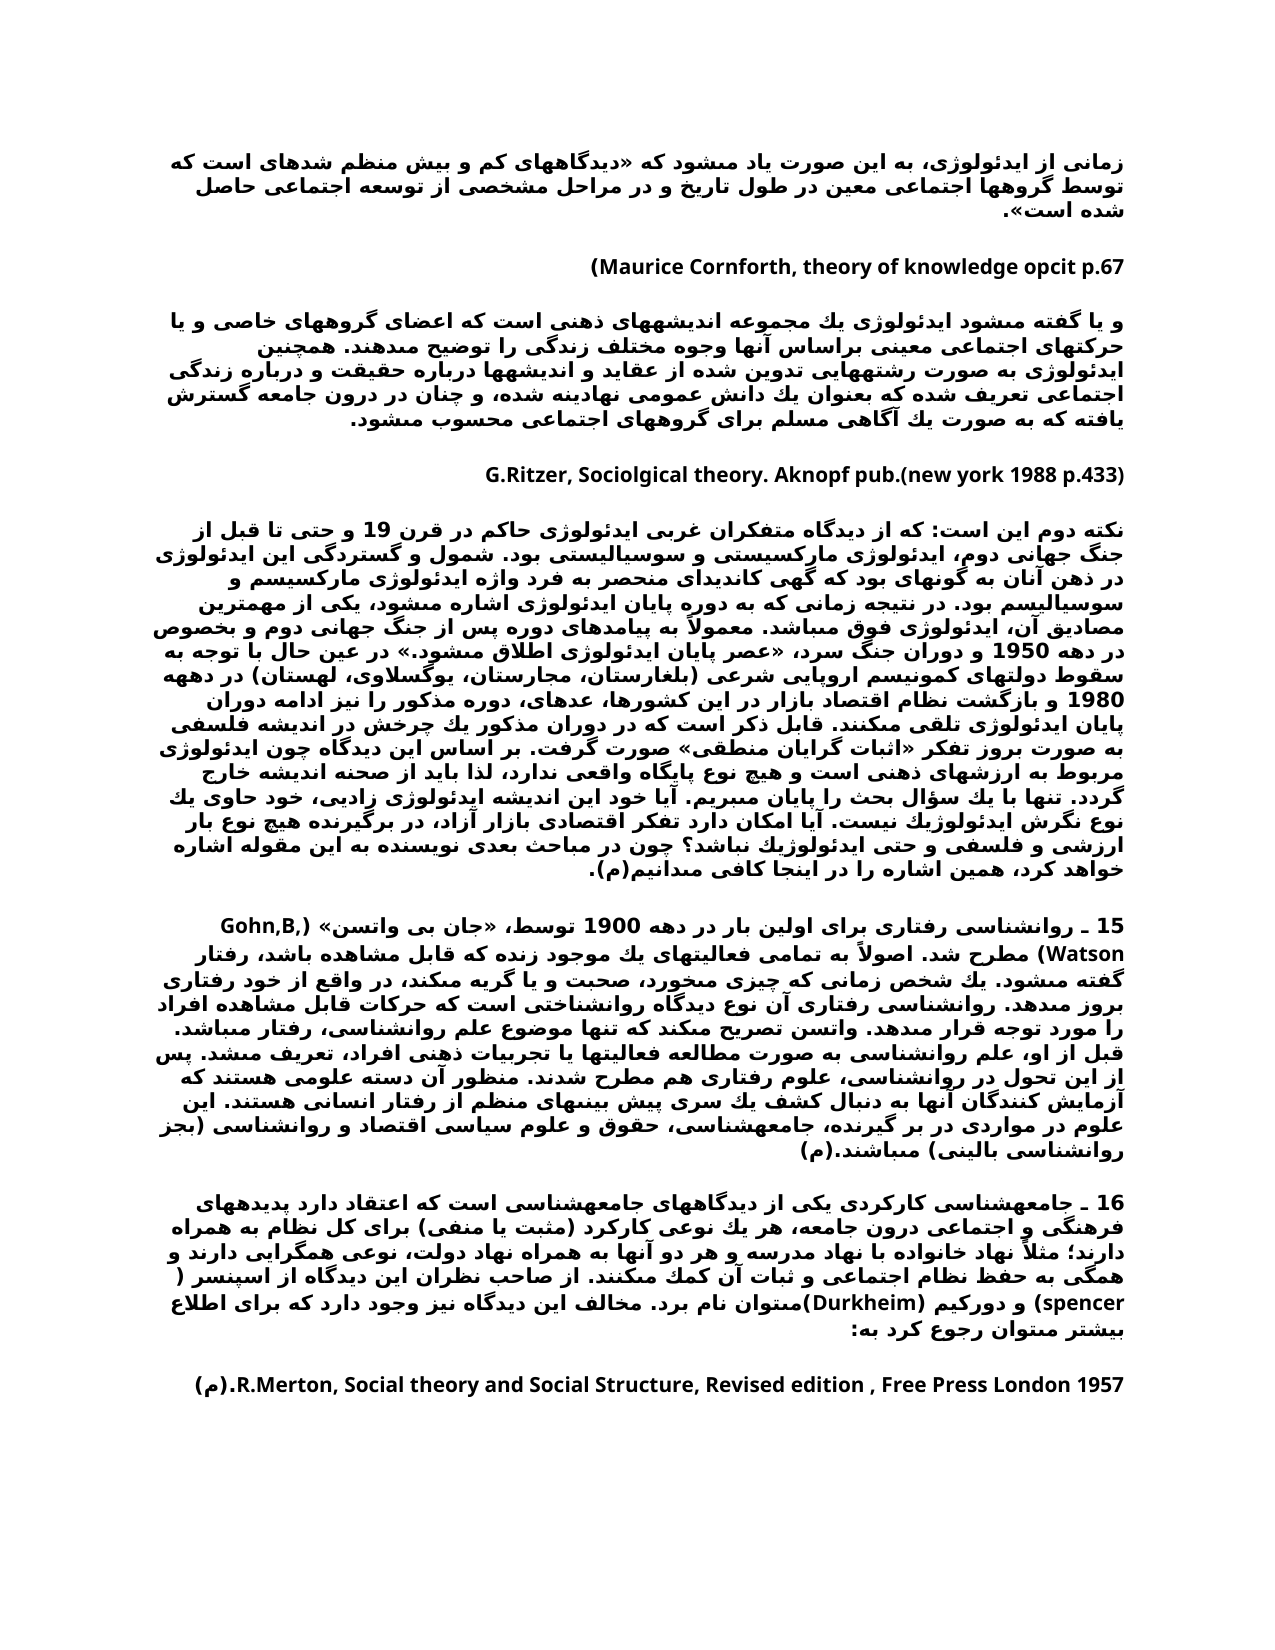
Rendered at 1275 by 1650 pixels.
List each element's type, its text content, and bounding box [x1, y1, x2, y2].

text زمانى از ايدئولوژى، به اين صورت ياد مى‏شود كه «ديدگاه‏هاى كم و بيش منظم شده‏اى است كه توسط گروه‏ها اجتماعى معين در طول تاريخ و در مراحل مشخصى از توسعه اجتماعى حاصل شده است». [150, 150, 1125, 223]
text R.Merton, Social theory and Social Structure, Revised edition , Free Press London 1957.(م) [150, 1370, 1125, 1398]
text G.Ritzer, Sociolgical theory. Aknopf pub.(new york 1988 p.433) [150, 460, 1125, 488]
text 16 ـ جامعه‏شناسى كاركردى يكى از ديدگاه‏هاى جامعه‏شناسى است كه اعتقاد دارد پديده‏هاى فرهنگى و اجتماعى درون جامعه، هر يك نوعى كاركرد (مثبت يا منفى) براى كل نظام به همراه دارند؛ مثلاً نهاد خانواده با نهاد مدرسه و هر دو آن‏ها به همراه نهاد دولت، نوعى همگرايى دارند و همگى به حفظ نظام اجتماعى و ثبات آن كمك مى‏كنند. از صاحب نظران اين ديدگاه از اسپنسر (spencer) و دوركيم (Durkheim)مى‏توان نام برد. مخالف اين ديدگاه نيز وجود دارد كه براى اطلاع بيشتر مى‏توان رجوع كرد به: [150, 1191, 1125, 1341]
text و يا گفته مى‏شود ايدئولوژى يك مجموعه انديشه‏هاى ذهنى است كه اعضاى گروه‏هاى خاصى و يا حركت‏هاى اجتماعى معينى براساس آن‏ها وجوه مختلف زندگى را توضيح مى‏دهند. همچنين ايدئولوژى به صورت رشته‏هايى تدوين شده از عقايد و انديشه‏ها درباره حقيقت و درباره زندگى اجتماعى تعريف شده كه بعنوان يك دانش عمومى نهادينه شده، و چنان در درون جامعه گسترش يافته كه به صورت يك آگاهى مسلم براى گروه‏هاى اجتماعى محسوب مى‏شود. [150, 309, 1125, 431]
text نكته دوم اين است: كه از ديدگاه متفكران غربى ايدئولوژى حاكم در قرن 19 و حتى تا قبل از جنگ جهانى دوم، ايدئولوژى ماركسيستى و سوسياليستى بود. شمول و گستردگى اين ايدئولوژى در ذهن آنان به گونه‏اى بود كه گهى كانديداى منحصر به فرد واژه ايدئولوژى ماركسيسم و سوسياليسم بود. در نتيجه زمانى كه به دوره پايان ايدئولوژى اشاره مى‏شود، يكى از مهمترين مصاديق آن، ايدئولوژى فوق مى‏باشد. معمولاً به پيامدهاى دوره پس از جنگ جهانى دوم و بخصوص در دهه 1950 و دوران جنگ سرد، «عصر پايان ايدئولوژى اطلاق مى‏شود.» در عين حال با توجه به سقوط دولت‏هاى كمونيسم اروپايى شرعى (بلغارستان، مجارستان، يوگسلاوى، لهستان) در دههه 1980 و بازگشت نظام اقتصاد بازار در اين كشورها، عده‏اى، دوره مذكور را نيز ادامه دوران پايان ايدئولوژى تلقى مى‏كنند. قابل ذكر است كه در دوران مذكور يك چرخش در انديشه فلسفى به صورت بروز تفكر «اثبات گرايان منطقى» صورت گرفت. بر اساس اين ديدگاه چون ايدئولوژى مربوط به ارزش‏هاى ذهنى است و هيچ نوع پايگاه واقعى ندارد، لذا بايد از صحنه انديشه خارج گردد. تنها با يك سؤال بحث را پايان مى‏بريم. آيا خود اين انديشه ايدئولوژى زاديى، خود حاوى يك نوع نگرش ايدئولوژيك نيست. آيا امكان دارد تفكر اقتصادى بازار آزاد، در برگيرنده هيچ نوع بار ارزشى و فلسفى و حتى ايدئولوژيك نباشد؟ چون در مباحث بعدى نويسنده به اين مقوله اشاره خواهد كرد، همين اشاره را در اينجا كافى مى‏دانيم(م). [150, 518, 1125, 882]
text Maurice Cornforth, theory of knowledge opcit p.67) [150, 252, 1125, 280]
text 15 ـ روانشناسى رفتارى براى اولين بار در دهه 1900 توسط، «جان بى واتسن» (Gohn,B, Watson) مطرح شد. اصولاً به تمامى فعاليت‏هاى يك موجود زنده كه قابل مشاهده باشد، رفتار گفته مى‏شود. يك شخص زمانى كه چيزى مى‏خورد، صحبت و يا گريه مى‏كند، در واقع از خود رفتارى بروز مى‏دهد. روانشناسى رفتارى آن نوع ديدگاه روانشناختى است كه حركات قابل مشاهده افراد را مورد توجه قرار مى‏دهد. واتسن تصريح مى‏كند كه تنها موضوع علم روانشناسى، رفتار مى‏باشد. قبل از او، علم روانشناسى به صورت مطالعه فعاليت‏ها يا تجربيات ذهنى افراد، تعريف مى‏شد. پس از اين تحول در روانشناسى، علوم رفتارى هم مطرح شدند. منظور آن دسته علومى هستند كه آزمايش كنندگان آن‏ها به دنبال كشف يك سرى پيش بينى‏هاى منظم از رفتار انسانى هستند. اين علوم در مواردى در بر گيرنده، جامعه‏شناسى، حقوق و علوم سياسى اقتصاد و روان‏شناسى (بجز روان‏شناسى بالينى) مى‏باشند.(م) [150, 911, 1125, 1162]
